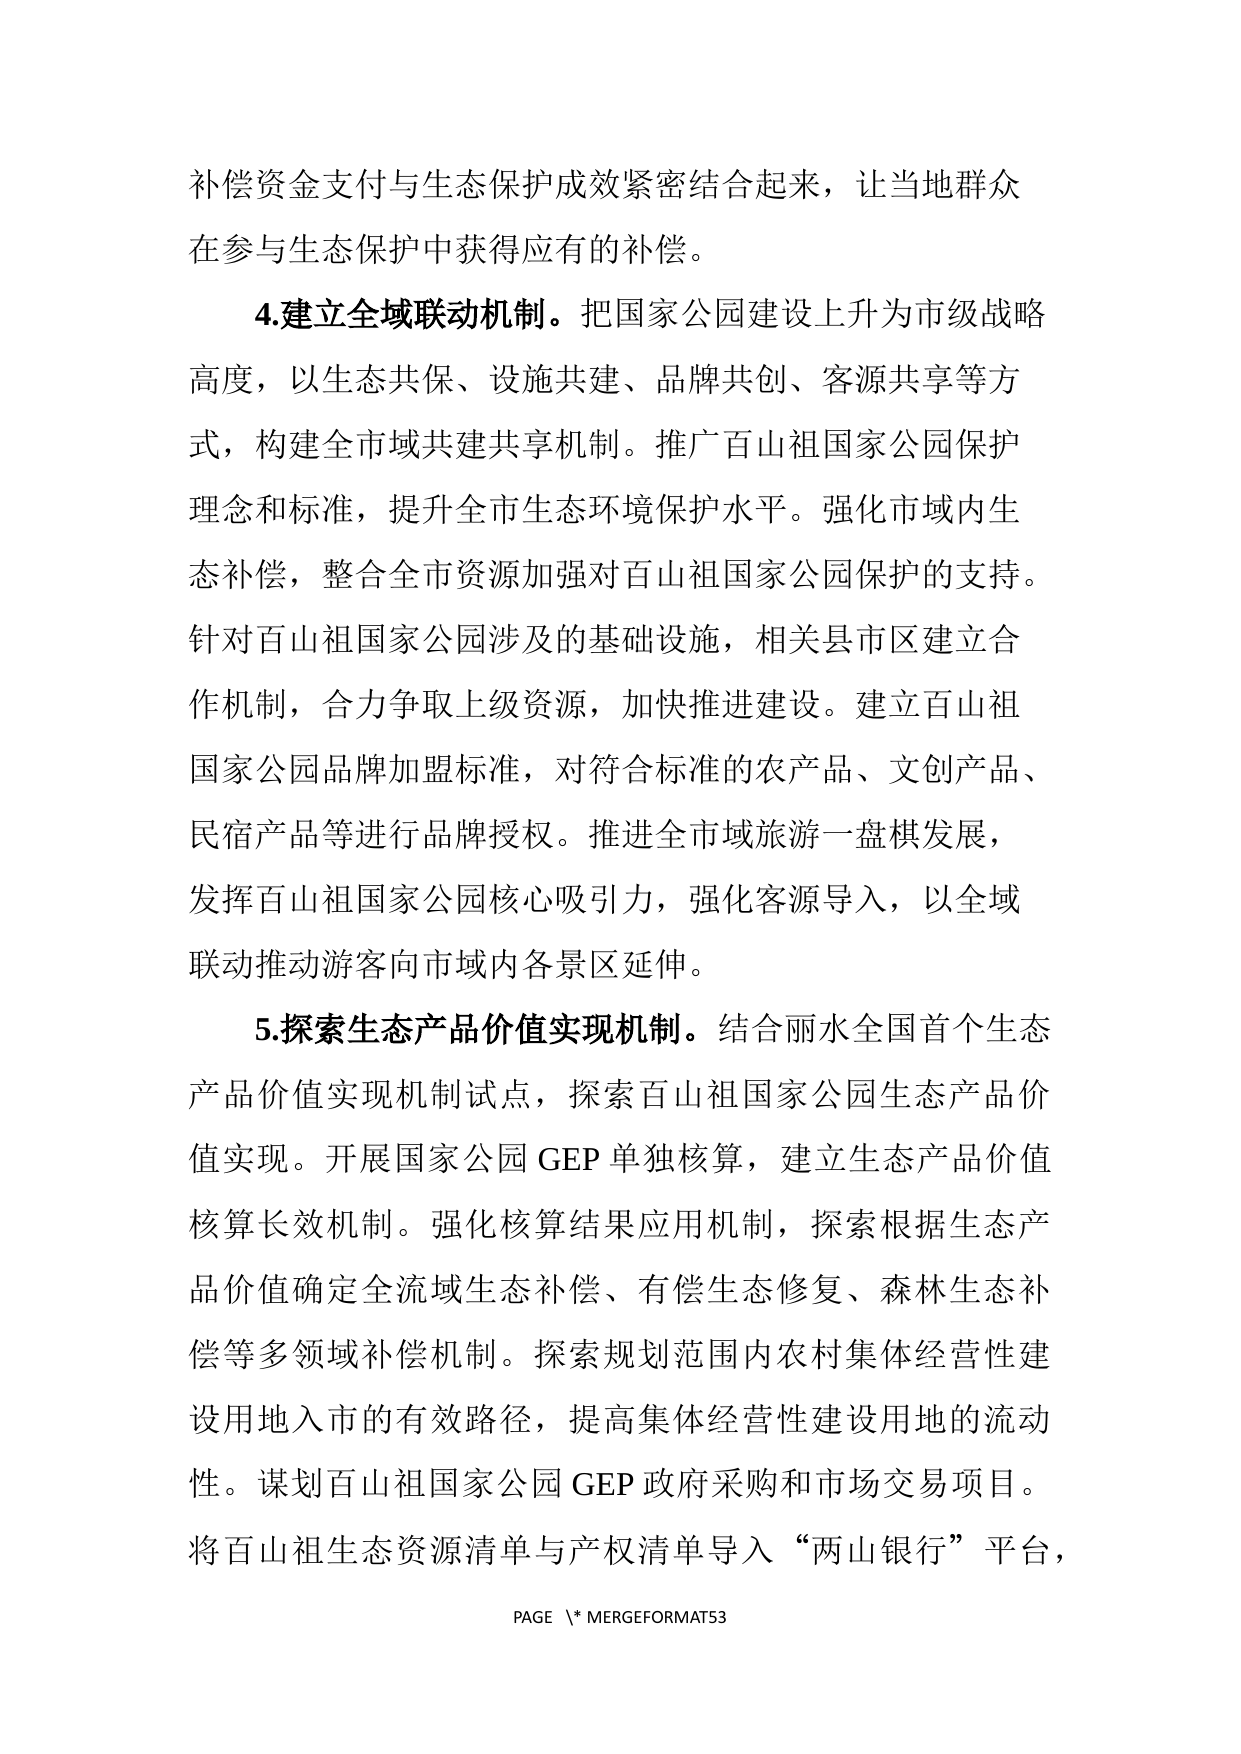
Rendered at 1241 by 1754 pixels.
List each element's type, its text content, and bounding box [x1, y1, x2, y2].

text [187, 150, 1053, 280]
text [187, 995, 1053, 1580]
text 4.建立全域联动机制。把国家公园建设上升为市级战略高度，以生态共保、设施共建、品牌共创、客源共享等方式，构建全市域共建共享机制。推广百山祖国家公园保护理念和标准，提升全市生态环境保护水平。强化市域内生态补偿，整合全市资源加强对百山祖国家公园保护的支持。针对百山祖国家公园涉及的基础设施，相关县市区建立合作机制，合力争取上级资源，加快推进建设。建立百山祖国家公园品牌加盟标准，对符合标准的农产品、文创产品、民宿产品等进行品牌授权。推进全市域旅游一盘棋发展，发挥百山祖国家公园核心吸引力，强化客源导入，以全域联动推动游客向市域内各景区延伸。 [187, 280, 1053, 995]
